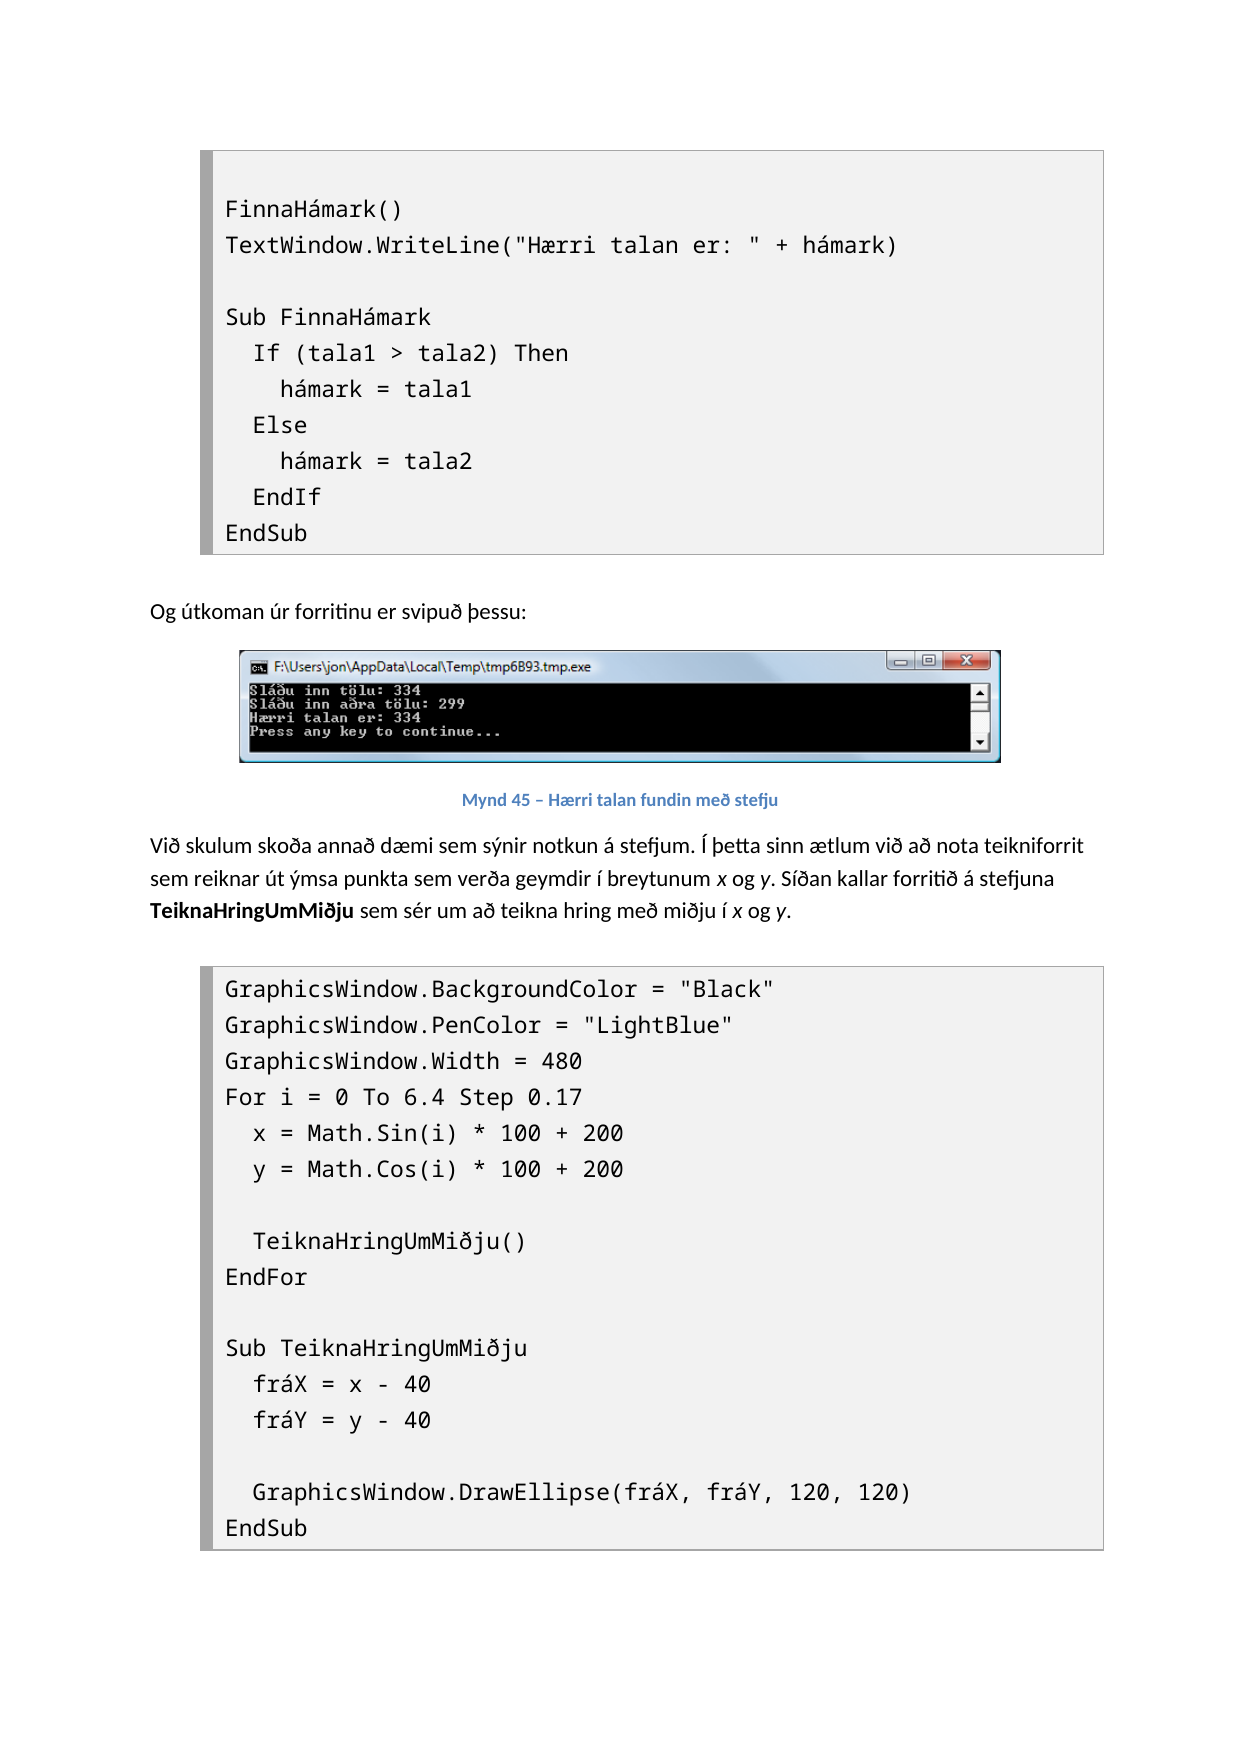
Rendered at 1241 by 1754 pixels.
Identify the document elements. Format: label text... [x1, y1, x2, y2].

picture [239, 650, 1001, 763]
text EndIf [213, 473, 1103, 509]
text Else [213, 402, 1103, 437]
text y = Math.Cos(i) * 100 + 200 [213, 1145, 1103, 1181]
text fráY = y - 40 [213, 1397, 1103, 1433]
text TeiknaHringUmMiðju() [213, 1217, 1103, 1253]
text GraphicsWindow.BackgroundColor = "Black" [213, 967, 1103, 1002]
text TextWindow.WriteLine("Hærri talan er: " + hámark) [213, 222, 1103, 258]
text EndFor [213, 1253, 1103, 1289]
text Við skulum skoða annað dæmi sem sýnir notkun á stefjum. Í þetta sinn ætlum við að nota teikniforrit sem reiknar út ýmsa punkta sem verða geymdir í breytunum x og y. Síðan kallar forritið á stefjuna TeiknaHringUmMiðju sem sér um að teikna hring með miðju í x og y. [150, 832, 1090, 924]
text GraphicsWindow.Width = 480 [213, 1038, 1103, 1073]
text hámark = tala1 [213, 366, 1103, 402]
text GraphicsWindow.PenColor = "LightBlue" [213, 1002, 1103, 1038]
text EndSub [213, 1505, 1103, 1549]
text x = Math.Sin(i) * 100 + 200 [213, 1109, 1103, 1145]
text FinnaHámark() [213, 186, 1103, 222]
text Og útkoman úr forritinu er svipuð þessu: [150, 597, 1090, 625]
text fráX = x - 40 [213, 1361, 1103, 1397]
text EndSub [213, 509, 1103, 554]
text If (tala1 > tala2) Then [213, 330, 1103, 366]
text Sub TeiknaHringUmMiðju [213, 1325, 1103, 1361]
text Sub FinnaHámark [213, 294, 1103, 330]
text GraphicsWindow.DrawEllipse(fráX, fráY, 120, 120) [213, 1469, 1103, 1505]
text Mynd 45 – Hærri talan fundin með stefju [150, 788, 1090, 811]
text hámark = tala2 [213, 437, 1103, 473]
text For i = 0 To 6.4 Step 0.17 [213, 1073, 1103, 1109]
